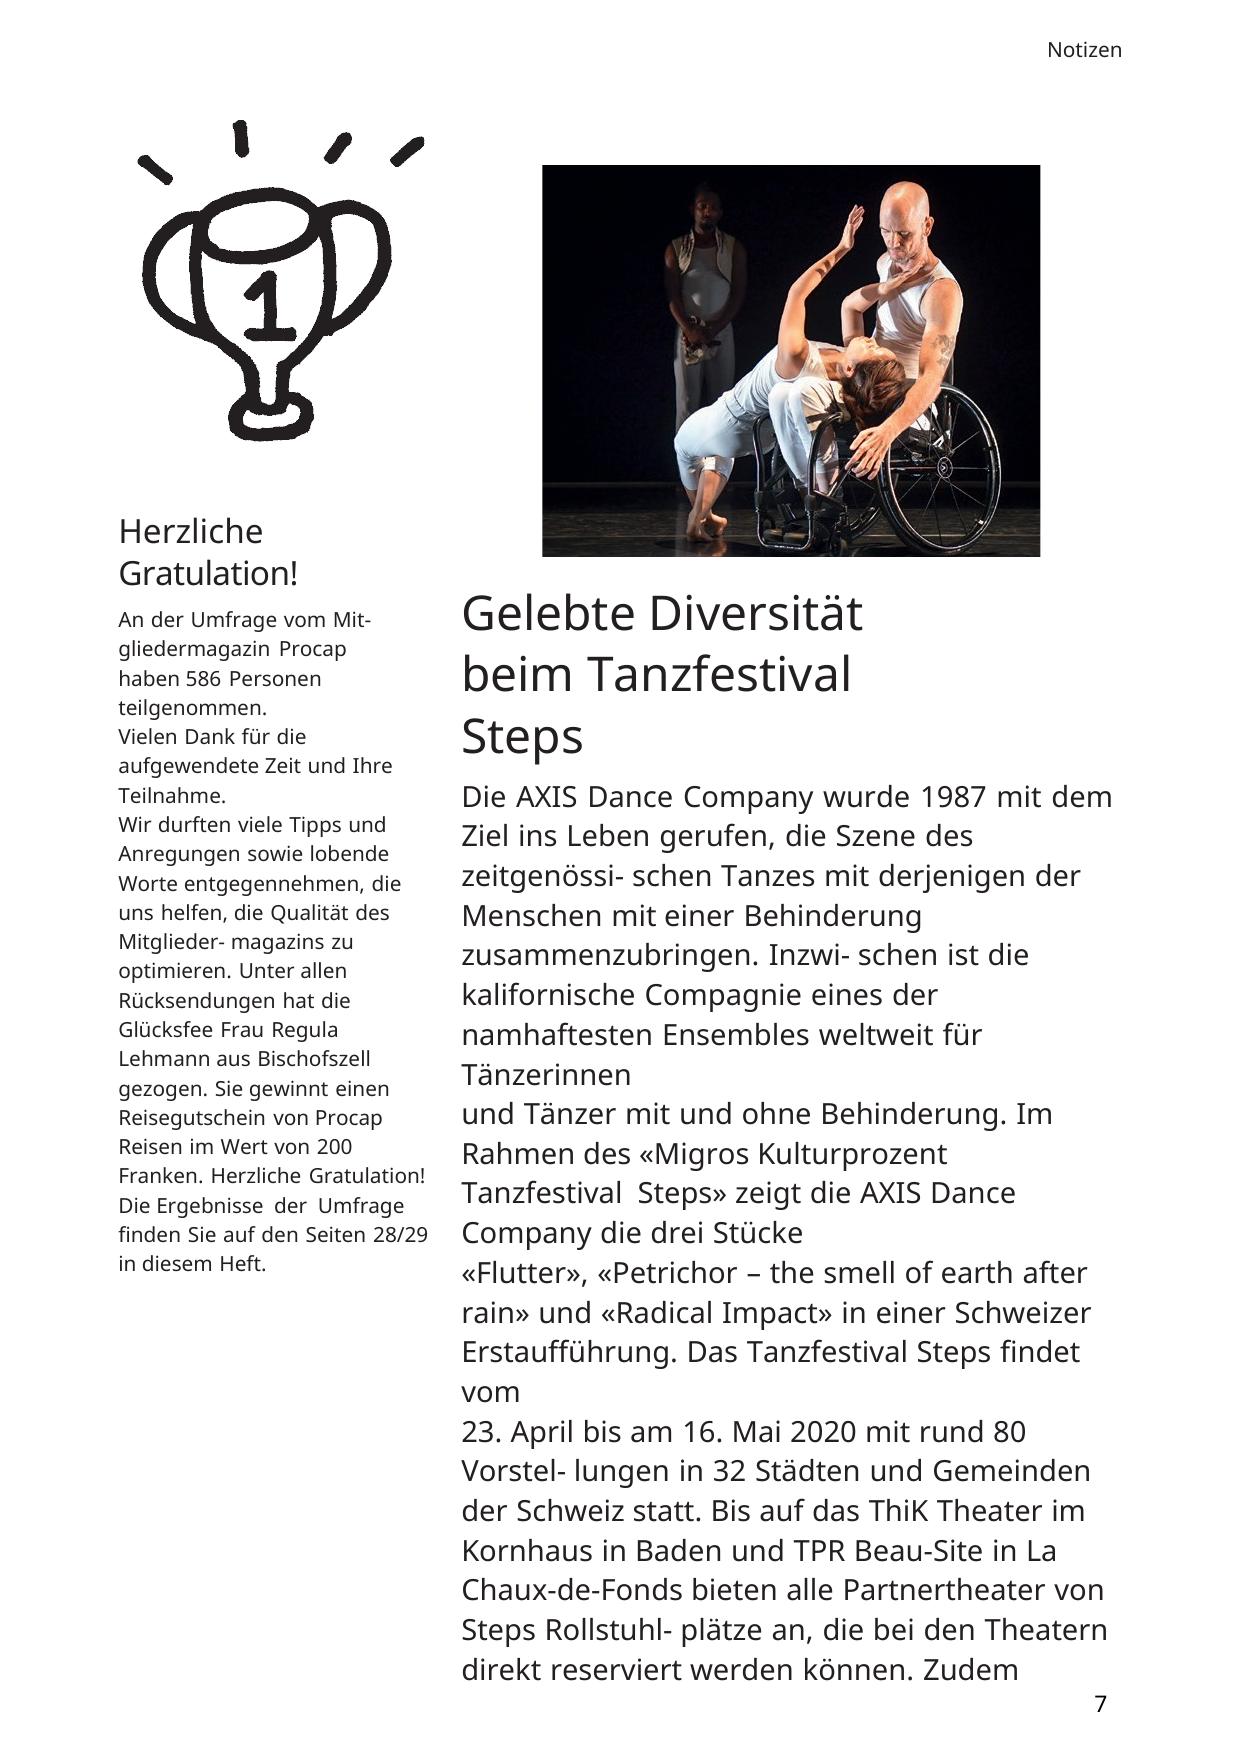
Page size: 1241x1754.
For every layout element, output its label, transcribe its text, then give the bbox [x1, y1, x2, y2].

text Die AXIS Dance Company wurde 1987 mit dem Ziel ins Leben gerufen, die Szene des zeitgenössi- schen Tanzes mit derjenigen der Menschen mit einer Behinderung zusammenzubringen. Inzwi- schen ist die kalifornische Compagnie eines der namhaftesten Ensembles weltweit für Tänzerinnen [461, 776, 1114, 1093]
text Herzliche Gratulation! [118, 508, 301, 596]
text und Tänzer mit und ohne Behinderung. Im Rahmen des «Migros Kulturprozent Tanzfestival Steps» zeigt die AXIS Dance Company die drei Stücke [461, 1093, 1122, 1252]
text Vielen Dank für die aufgewendete Zeit und Ihre Teilnahme. [118, 722, 434, 809]
picture [137, 120, 425, 442]
text Die Ergebnisse der Umfrage finden Sie auf den Seiten 28/29 in diesem Heft. [118, 1191, 434, 1278]
subtitle Gelebte Diversität beim Tanzfestival Steps [461, 581, 973, 767]
text Notizen [0, 36, 1122, 64]
text «Flutter», «Petrichor – the smell of earth after rain» und «Radical Impact» in einer Schweizer Erstaufführung. Das Tanzfestival Steps findet vom [461, 1252, 1111, 1411]
text Wir durften viele Tipps und Anregungen sowie lobende Worte entgegennehmen, die uns helfen, die Qualität des Mitglieder- magazins zu optimieren. Unter allen Rücksendungen hat die Glücksfee Frau Regula Lehmann aus Bischofszell gezogen. Sie gewinnt einen Reisegutschein von Procap Reisen im Wert von 200 Franken. Herzliche Gratulation! [118, 810, 434, 1190]
text An der Umfrage vom Mit- gliedermagazin Procap haben 586 Personen teilgenommen. [118, 605, 416, 722]
picture [542, 165, 1041, 557]
